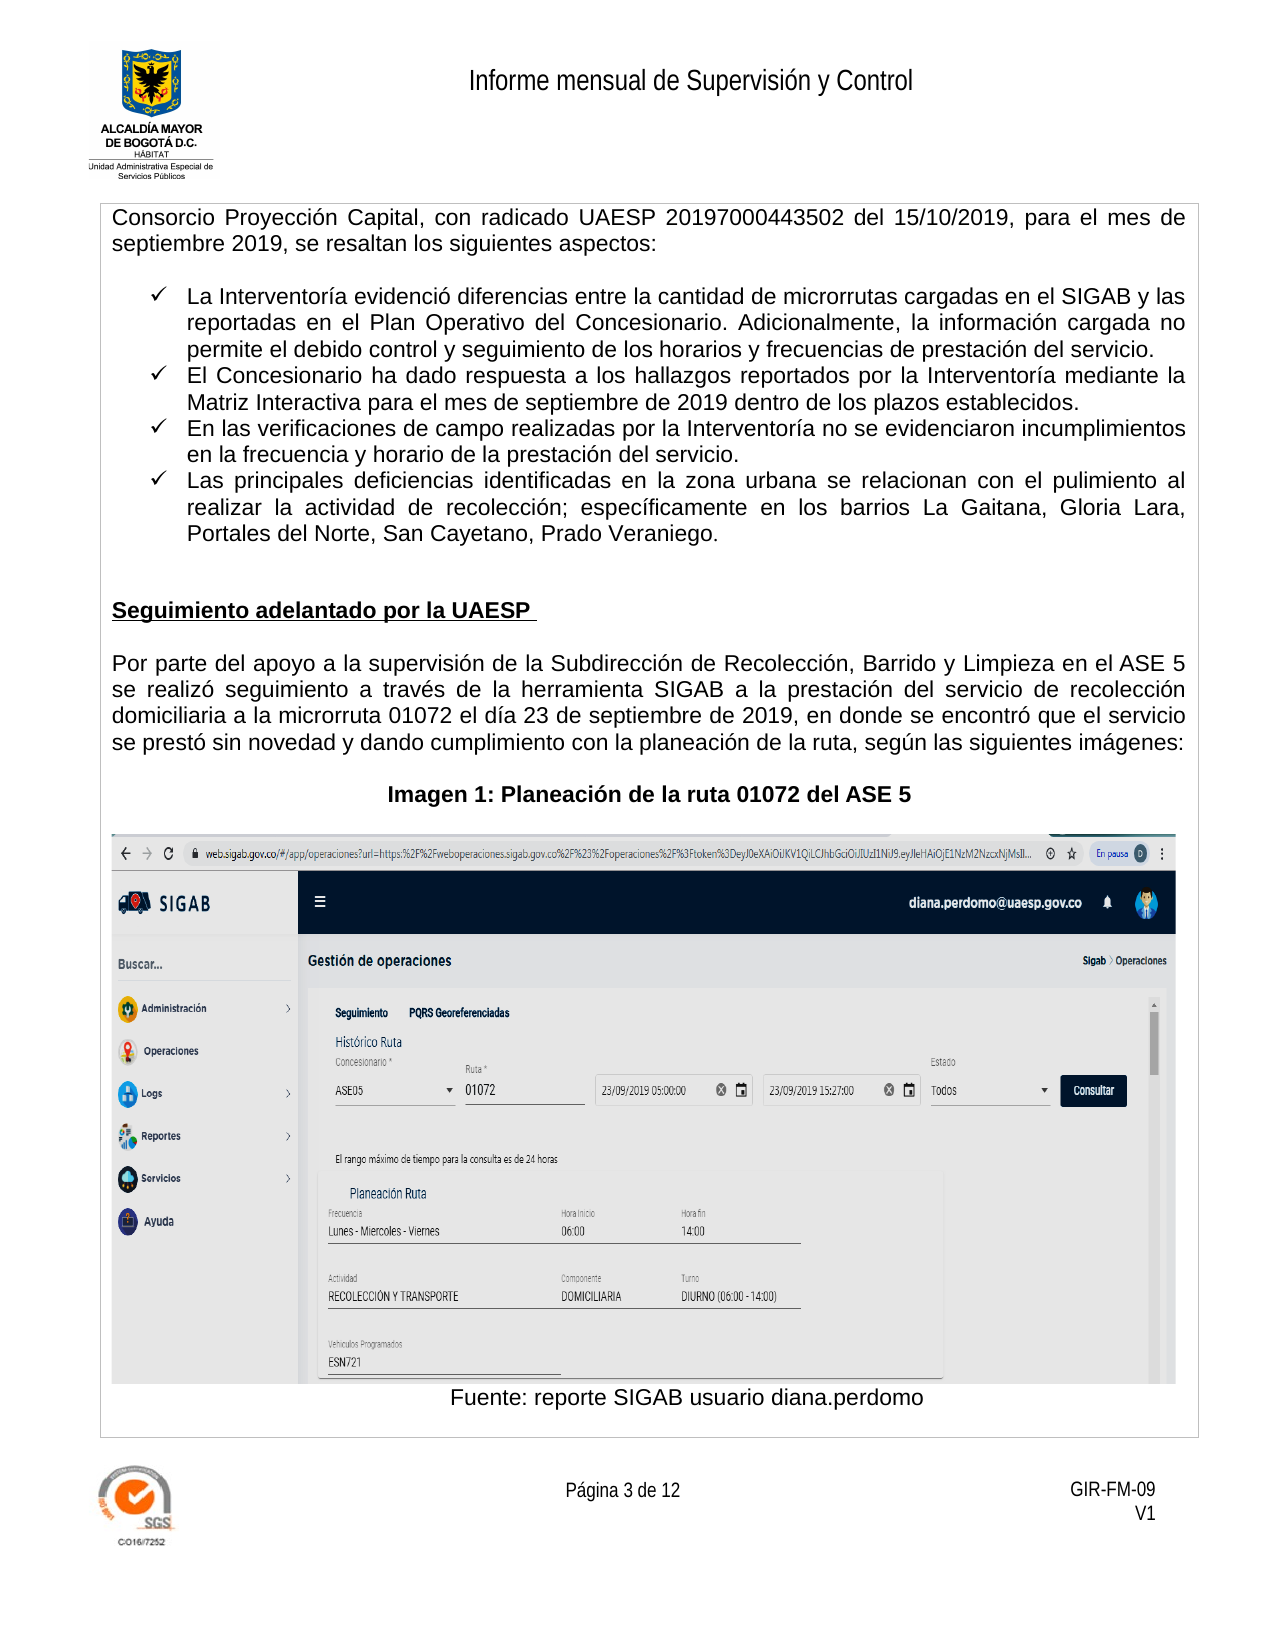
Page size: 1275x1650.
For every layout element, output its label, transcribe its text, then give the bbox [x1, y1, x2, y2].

picture [111, 834, 1176, 1384]
picture [88, 41, 220, 179]
picture [88, 1457, 180, 1549]
